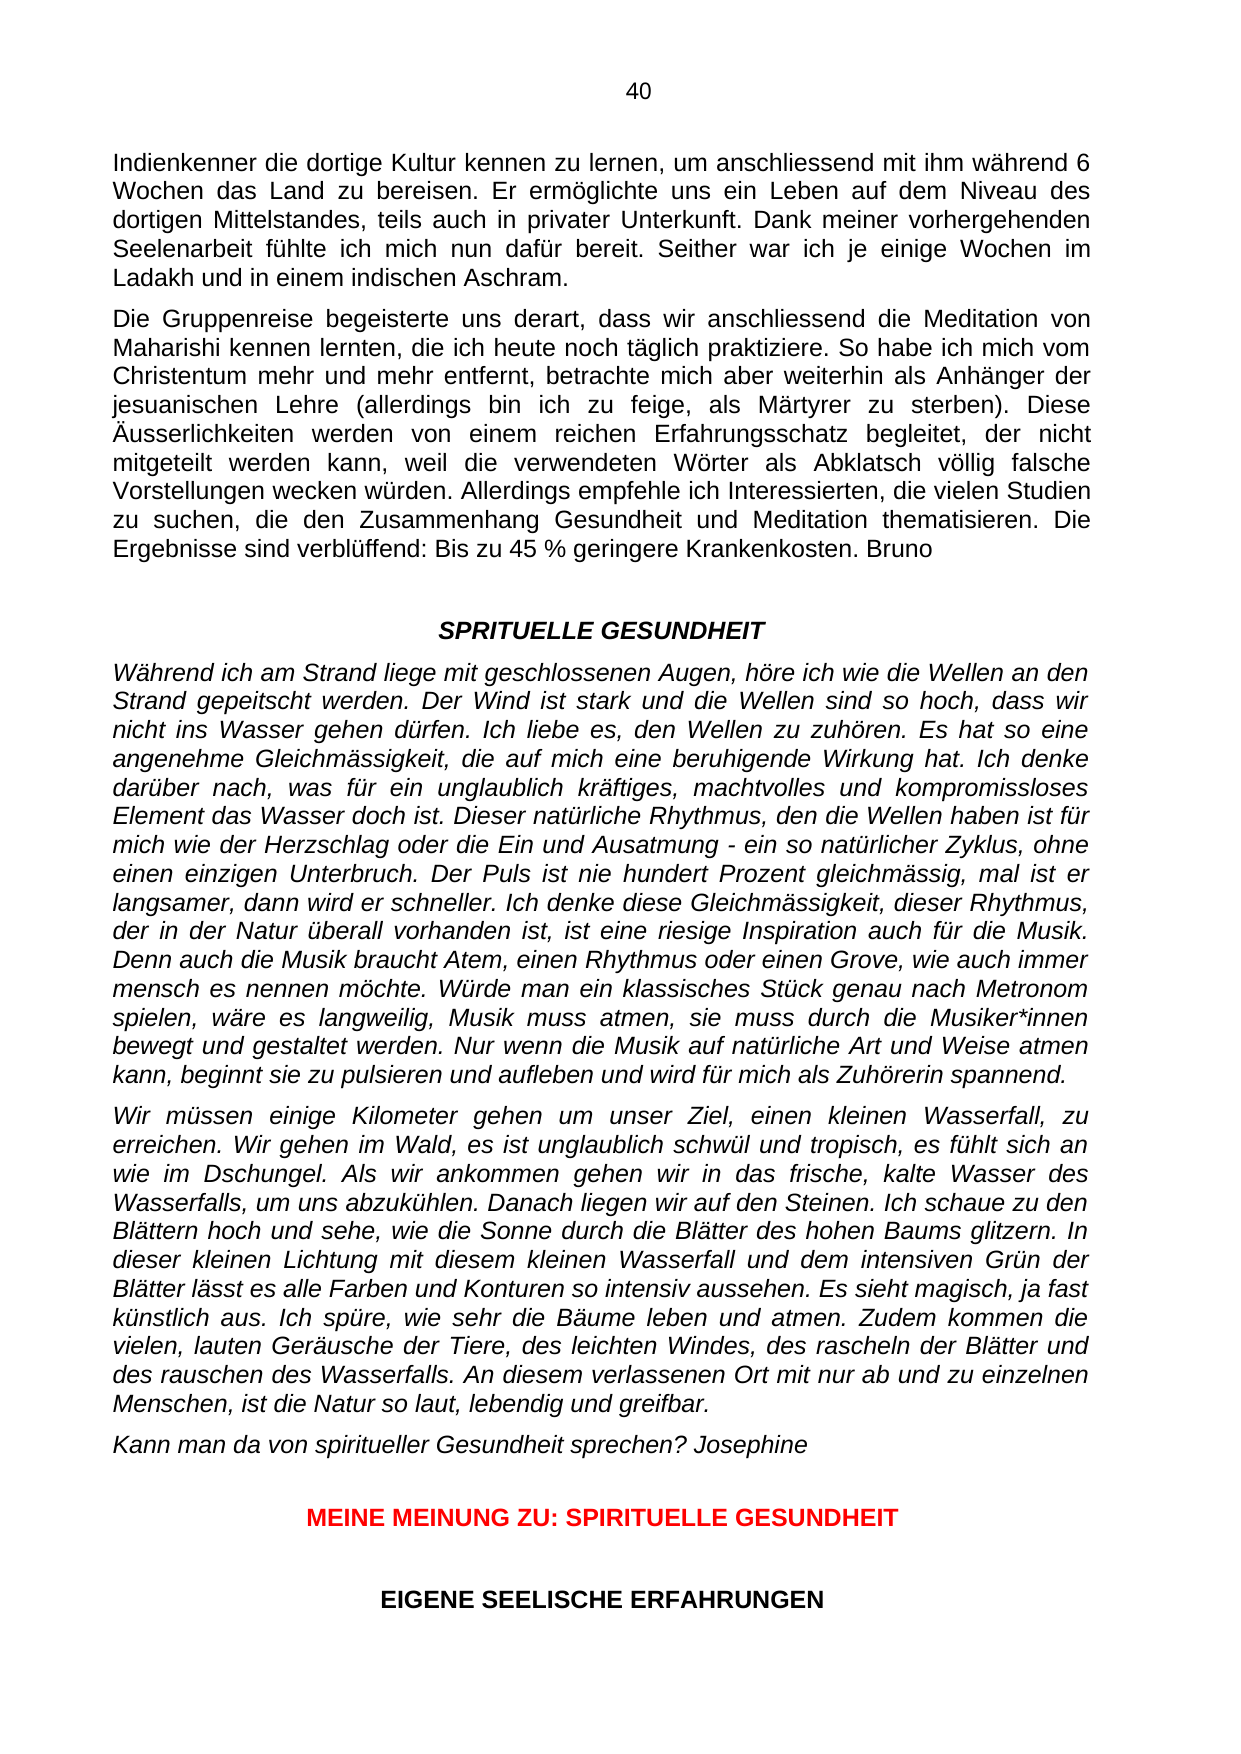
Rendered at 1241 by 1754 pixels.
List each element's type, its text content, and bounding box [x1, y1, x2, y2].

text Die Gruppenreise begeisterte uns derart, dass wir anschliessend die Meditation von Maharishi kennen lernten, die ich heute noch täglich praktiziere. So habe ich mich vom Christentum mehr und mehr entfernt, betrachte mich aber weiterhin als Anhänger der jesuanischen Lehre (allerdings bin ich zu feige, als Märtyrer zu sterben). Diese Äusserlichkeiten werden von einem reichen Erfahrungsschatz begleitet, der nicht mitgeteilt werden kann, weil die verwendeten Wörter als Abklatsch völlig falsche Vorstellungen wecken würden. Allerdings empfehle ich Interessierten, die vielen Studien zu suchen, die den Zusammenhang Gesundheit und Meditation thematisieren. Die Ergebnisse sind verblüffend: Bis zu 45 % geringere Krankenkosten. Bruno [112, 304, 1093, 563]
text Während ich am Strand liege mit geschlossenen Augen, höre ich wie die Wellen an den Strand gepeitscht werden. Der Wind ist stark und die Wellen sind so hoch, dass wir nicht ins Wasser gehen dürfen. Ich liebe es, den Wellen zu zuhören. Es hat so eine angenehme Gleichmässigkeit, die auf mich eine beruhigende Wirkung hat. Ich denke darüber nach, was für ein unglaublich kräftiges, machtvolles und kompromissloses Element das Wasser doch ist. Dieser natürliche Rhythmus, den die Wellen haben ist für mich wie der Herzschlag oder die Ein und Ausatmung - ein so natürlicher Zyklus, ohne einen einzigen Unterbruch. Der Puls ist nie hundert Prozent gleichmässig, mal ist er langsamer, dann wird er schneller. Ich denke diese Gleichmässigkeit, dieser Rhythmus, der in der Natur überall vorhanden ist, ist eine riesige Inspiration auch für die Musik. Denn auch die Musik braucht Atem, einen Rhythmus oder einen Grove, wie auch immer mensch es nennen möchte. Würde man ein klassisches Stück genau nach Metronom spielen, wäre es langweilig, Musik muss atmen, sie muss durch die Musiker*innen bewegt und gestaltet werden. Nur wenn die Musik auf natürliche Art und Weise atmen kann, beginnt sie zu pulsieren und aufleben und wird für mich als Zuhörerin spannend. [112, 658, 1093, 1089]
text Kann man da von spiritueller Gesundheit sprechen? Josephine [112, 1430, 1093, 1490]
text SPRITUELLE GESUNDHEIT [112, 616, 1093, 645]
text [112, 148, 1093, 291]
text Wir müssen einige Kilometer gehen um unser Ziel, einen kleinen Wasserfall, zu erreichen. Wir gehen im Wald, es ist unglaublich schwül und tropisch, es fühlt sich an wie im Dschungel. Als wir ankommen gehen wir in das frische, kalte Wasser des Wasserfalls, um uns abzukühlen. Danach liegen wir auf den Steinen. Ich schaue zu den Blättern hoch und sehe, wie die Sonne durch die Blätter des hohen Baums glitzern. In dieser kleinen Lichtung mit diesem kleinen Wasserfall und dem intensiven Grün der Blätter lässt es alle Farben und Konturen so intensiv aussehen. Es sieht magisch, ja fast künstlich aus. Ich spüre, wie sehr die Bäume leben und atmen. Zudem kommen die vielen, lauten Geräusche der Tiere, des leichten Windes, des rascheln der Blätter und des rauschen des Wasserfalls. An diesem verlassenen Ort mit nur ab und zu einzelnen Menschen, ist die Natur so laut, lebendig und greifbar. [112, 1101, 1093, 1418]
list EIGENE SEELISCHE ERFAHRUNGEN [112, 1585, 1093, 1614]
text MEINE MEINUNG ZU: SPIRITUELLE GESUNDHEIT [112, 1503, 1093, 1531]
